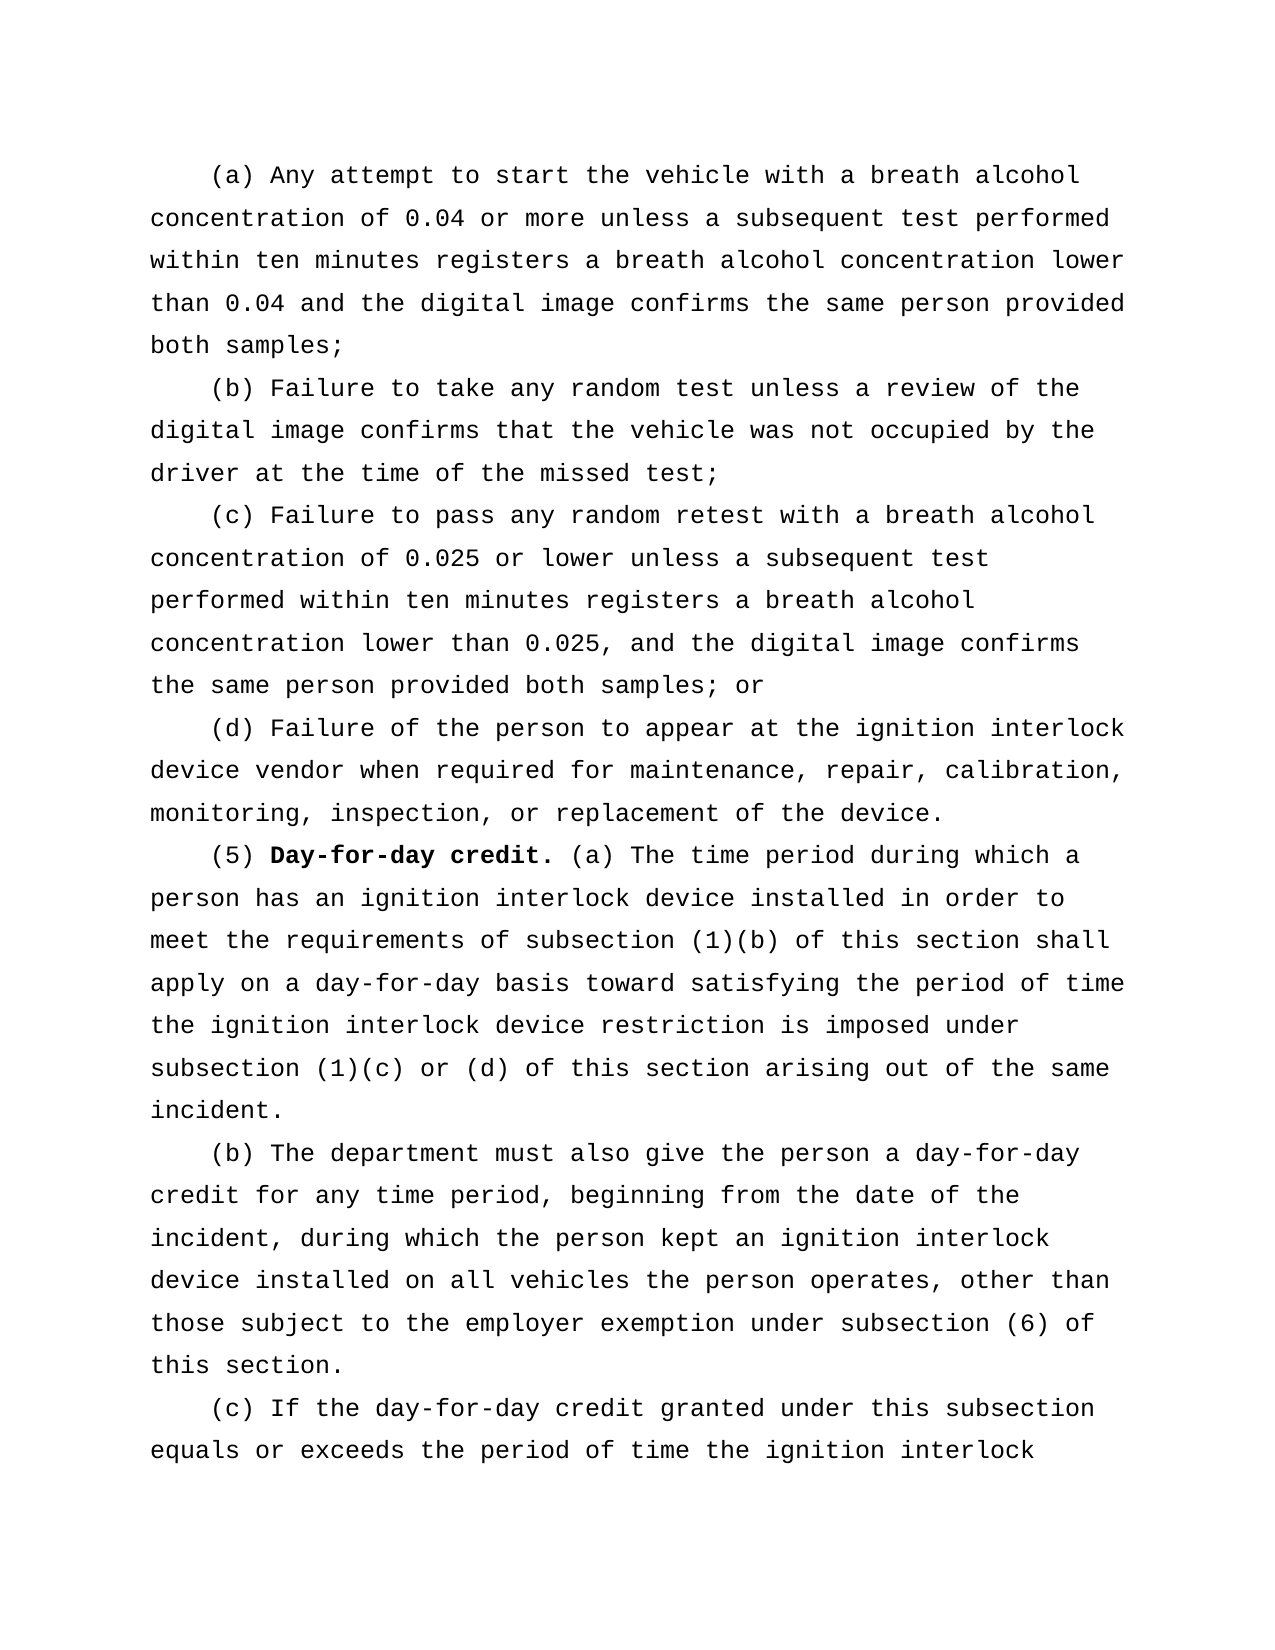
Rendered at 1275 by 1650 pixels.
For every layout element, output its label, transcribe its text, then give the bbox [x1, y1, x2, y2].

text (d) Failure of the person to appear at the ignition interlock device vendor when required for maintenance, repair, calibration, monitoring, inspection, or replacement of the device. [150, 702, 1125, 830]
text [150, 1382, 1125, 1467]
text (b) The department must also give the person a day-for-day credit for any time period, beginning from the date of the incident, during which the person kept an ignition interlock device installed on all vehicles the person operates, other than those subject to the employer exemption under subsection (6) of this section. [150, 1127, 1125, 1382]
text (a) Any attempt to start the vehicle with a breath alcohol concentration of 0.04 or more unless a subsequent test performed within ten minutes registers a breath alcohol concentration lower than 0.04 and the digital image confirms the same person provided both samples; [150, 150, 1125, 362]
text (5) Day-for-day credit. (a) The time period during which a person has an ignition interlock device installed in order to meet the requirements of subsection (1)(b) of this section shall apply on a day-for-day basis toward satisfying the period of time the ignition interlock device restriction is imposed under subsection (1)(c) or (d) of this section arising out of the same incident. [150, 830, 1125, 1127]
text (c) Failure to pass any random retest with a breath alcohol concentration of 0.025 or lower unless a subsequent test performed within ten minutes registers a breath alcohol concentration lower than 0.025, and the digital image confirms the same person provided both samples; or [150, 490, 1125, 702]
text (b) Failure to take any random test unless a review of the digital image confirms that the vehicle was not occupied by the driver at the time of the missed test; [150, 362, 1125, 490]
